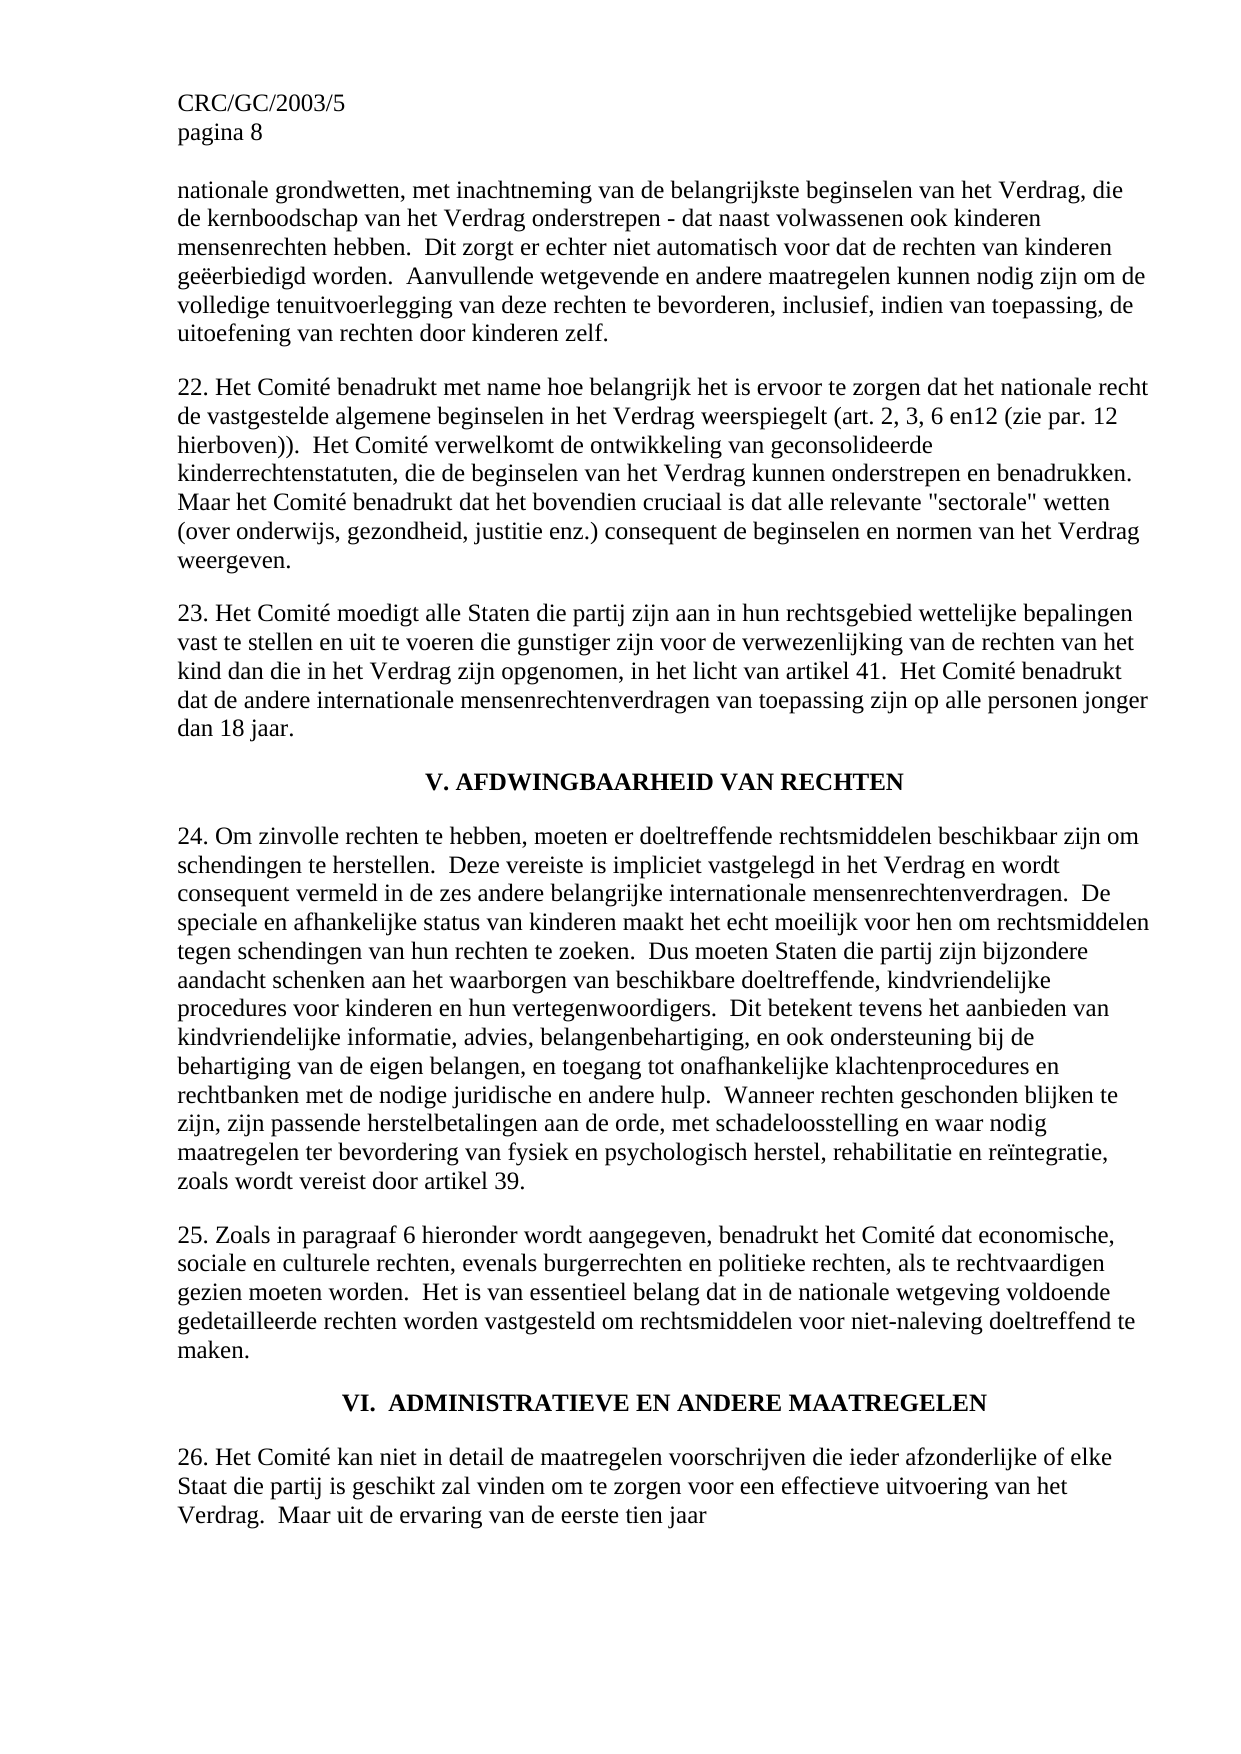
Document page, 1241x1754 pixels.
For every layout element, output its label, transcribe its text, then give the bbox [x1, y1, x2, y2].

text Het Comité benadrukt met name hoe belangrijk het is ervoor te zorgen dat het nationale recht de vastgestelde algemene beginselen in het Verdrag weerspiegelt (art. 2, 3, 6 en12 (zie par. 12 hierboven)). Het Comité verwelkomt de ontwikkeling van geconsolideerde kinderrechtenstatuten, die de beginselen van het Verdrag kunnen onderstrepen en benadrukken. Maar het Comité benadrukt dat het bovendien cruciaal is dat alle relevante "sectorale" wetten (over onderwijs, gezondheid, justitie enz.) consequent de beginselen en normen van het Verdrag weergeven. [177, 372, 1152, 573]
text Om zinvolle rechten te hebben, moeten er doeltreffende rechtsmiddelen beschikbaar zijn om schendingen te herstellen. Deze vereiste is impliciet vastgelegd in het Verdrag en wordt consequent vermeld in de zes andere belangrijke internationale mensenrechtenverdragen. De speciale en afhankelijke status van kinderen maakt het echt moeilijk voor hen om rechtsmiddelen tegen schendingen van hun rechten te zoeken. Dus moeten Staten die partij zijn bijzondere aandacht schenken aan het waarborgen van beschikbare doeltreffende, kindvriendelijke procedures voor kinderen en hun vertegenwoordigers. Dit betekent tevens het aanbieden van kindvriendelijke informatie, advies, belangenbehartiging, en ook ondersteuning bij de behartiging van de eigen belangen, en toegang tot onafhankelijke klachtenprocedures en rechtbanken met de nodige juridische en andere hulp. Wanneer rechten geschonden blijken te zijn, zijn passende herstelbetalingen aan de orde, met schadeloosstelling en waar nodig maatregelen ter bevordering van fysiek en psychologisch herstel, rehabilitatie en reïntegratie, zoals wordt vereist door artikel 39. [177, 821, 1152, 1195]
subtitle VI. ADMINISTRATIEVE EN ANDERE MAATREGELEN [177, 1388, 1152, 1417]
text Zoals in paragraaf 6 hieronder wordt aangegeven, benadrukt het Comité dat economische, sociale en culturele rechten, evenals burgerrechten en politieke rechten, als te rechtvaardigen gezien moeten worden. Het is van essentieel belang dat in de nationale wetgeving voldoende gedetailleerde rechten worden vastgesteld om rechtsmiddelen voor niet-naleving doeltreffend te maken. [177, 1220, 1152, 1363]
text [177, 1442, 1152, 1528]
subtitle V. AFDWINGBAARHEID VAN RECHTEN [177, 767, 1152, 796]
text Het Comité moedigt alle Staten die partij zijn aan in hun rechtsgebied wettelijke bepalingen vast te stellen en uit te voeren die gunstiger zijn voor de verwezenlijking van de rechten van het kind dan die in het Verdrag zijn opgenomen, in het licht van artikel 41. Het Comité benadrukt dat de andere internationale mensenrechtenverdragen van toepassing zijn op alle personen jonger dan 18 jaar. [177, 598, 1152, 742]
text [177, 175, 1152, 347]
